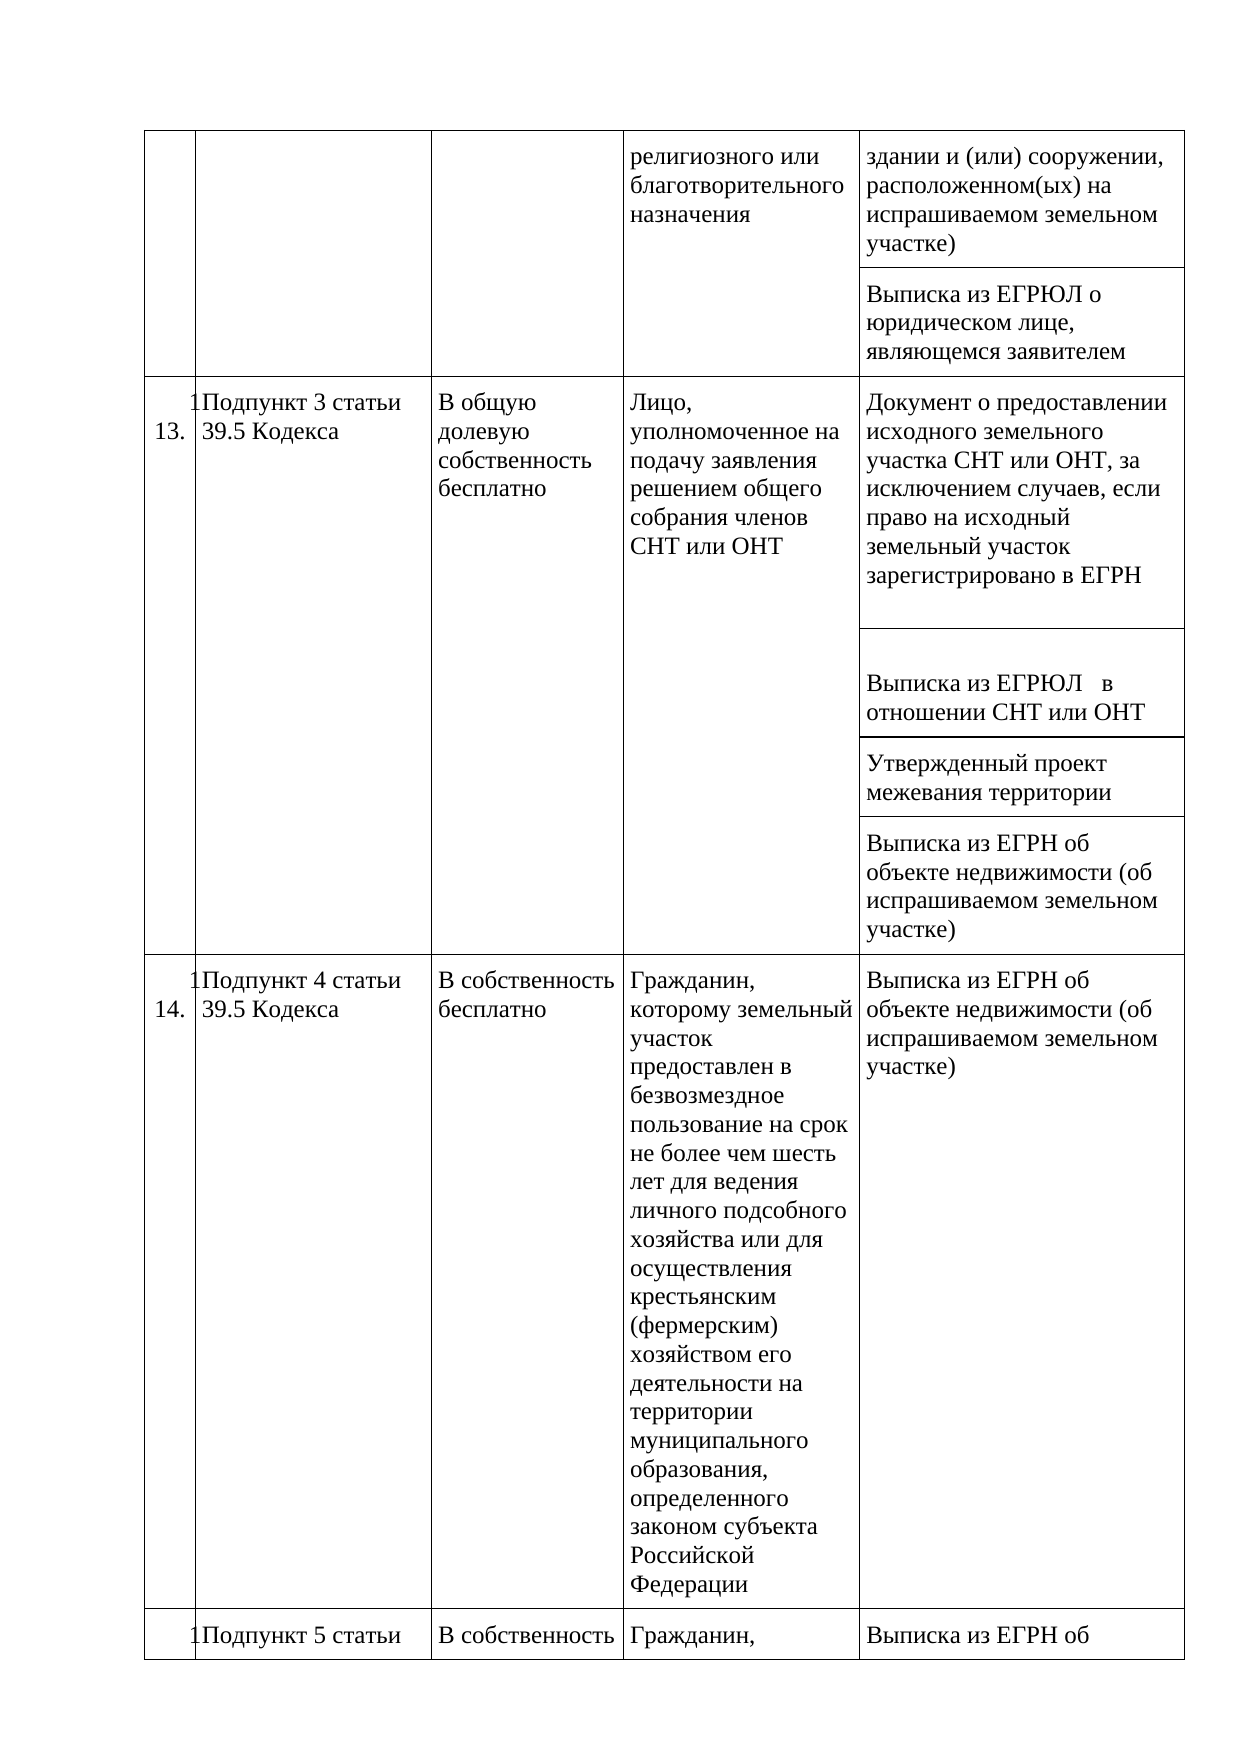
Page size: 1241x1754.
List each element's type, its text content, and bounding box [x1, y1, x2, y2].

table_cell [624, 1609, 859, 1659]
table_cell В общую долевую собственность бесплатно [432, 377, 623, 953]
table_cell 113. [145, 377, 195, 953]
table_cell Утвержденный проект межевания территории [860, 738, 1184, 816]
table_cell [860, 131, 1184, 267]
table_cell Лицо, уполномоченное на подачу заявления решением общего собрания членов СНТ или ОНТ [624, 377, 859, 953]
table_cell Подпункт 3 статьи 39.5 Кодекса [196, 377, 431, 953]
table_cell Выписка из ЕГРН об объекте недвижимости (об испрашиваемом земельном участке) [860, 955, 1184, 1608]
table_cell Документ о предоставлении исходного земельного участка СНТ или ОНТ, за исключением случаев, если право на исходный земельный участок зарегистрировано в ЕГРН [860, 377, 1184, 628]
table_cell Выписка из ЕГРН об объекте недвижимости (об испрашиваемом земельном участке) [860, 817, 1184, 953]
table_cell Гражданин, которому земельный участок предоставлен в безвозмездное пользование на срок не более чем шесть лет для ведения личного подсобного хозяйства или для осуществления крестьянским (фермерским) хозяйством его деятельности на территории муниципального образования, определенного законом субъекта Российской Федерации [624, 955, 859, 1608]
table_cell 115. [145, 1609, 195, 1659]
table_cell Выписка из ЕГРЮЛ о юридическом лице, являющемся заявителем [860, 268, 1184, 376]
table_cell Подпункт 4 статьи 39.5 Кодекса [196, 955, 431, 1608]
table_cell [860, 1609, 1184, 1659]
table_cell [432, 1609, 623, 1659]
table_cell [196, 1609, 431, 1659]
table_cell В собственность бесплатно [432, 955, 623, 1608]
table_cell 114. [145, 955, 195, 1608]
table_cell Выписка из ЕГРЮЛ в отношении СНТ или ОНТ [860, 629, 1184, 736]
